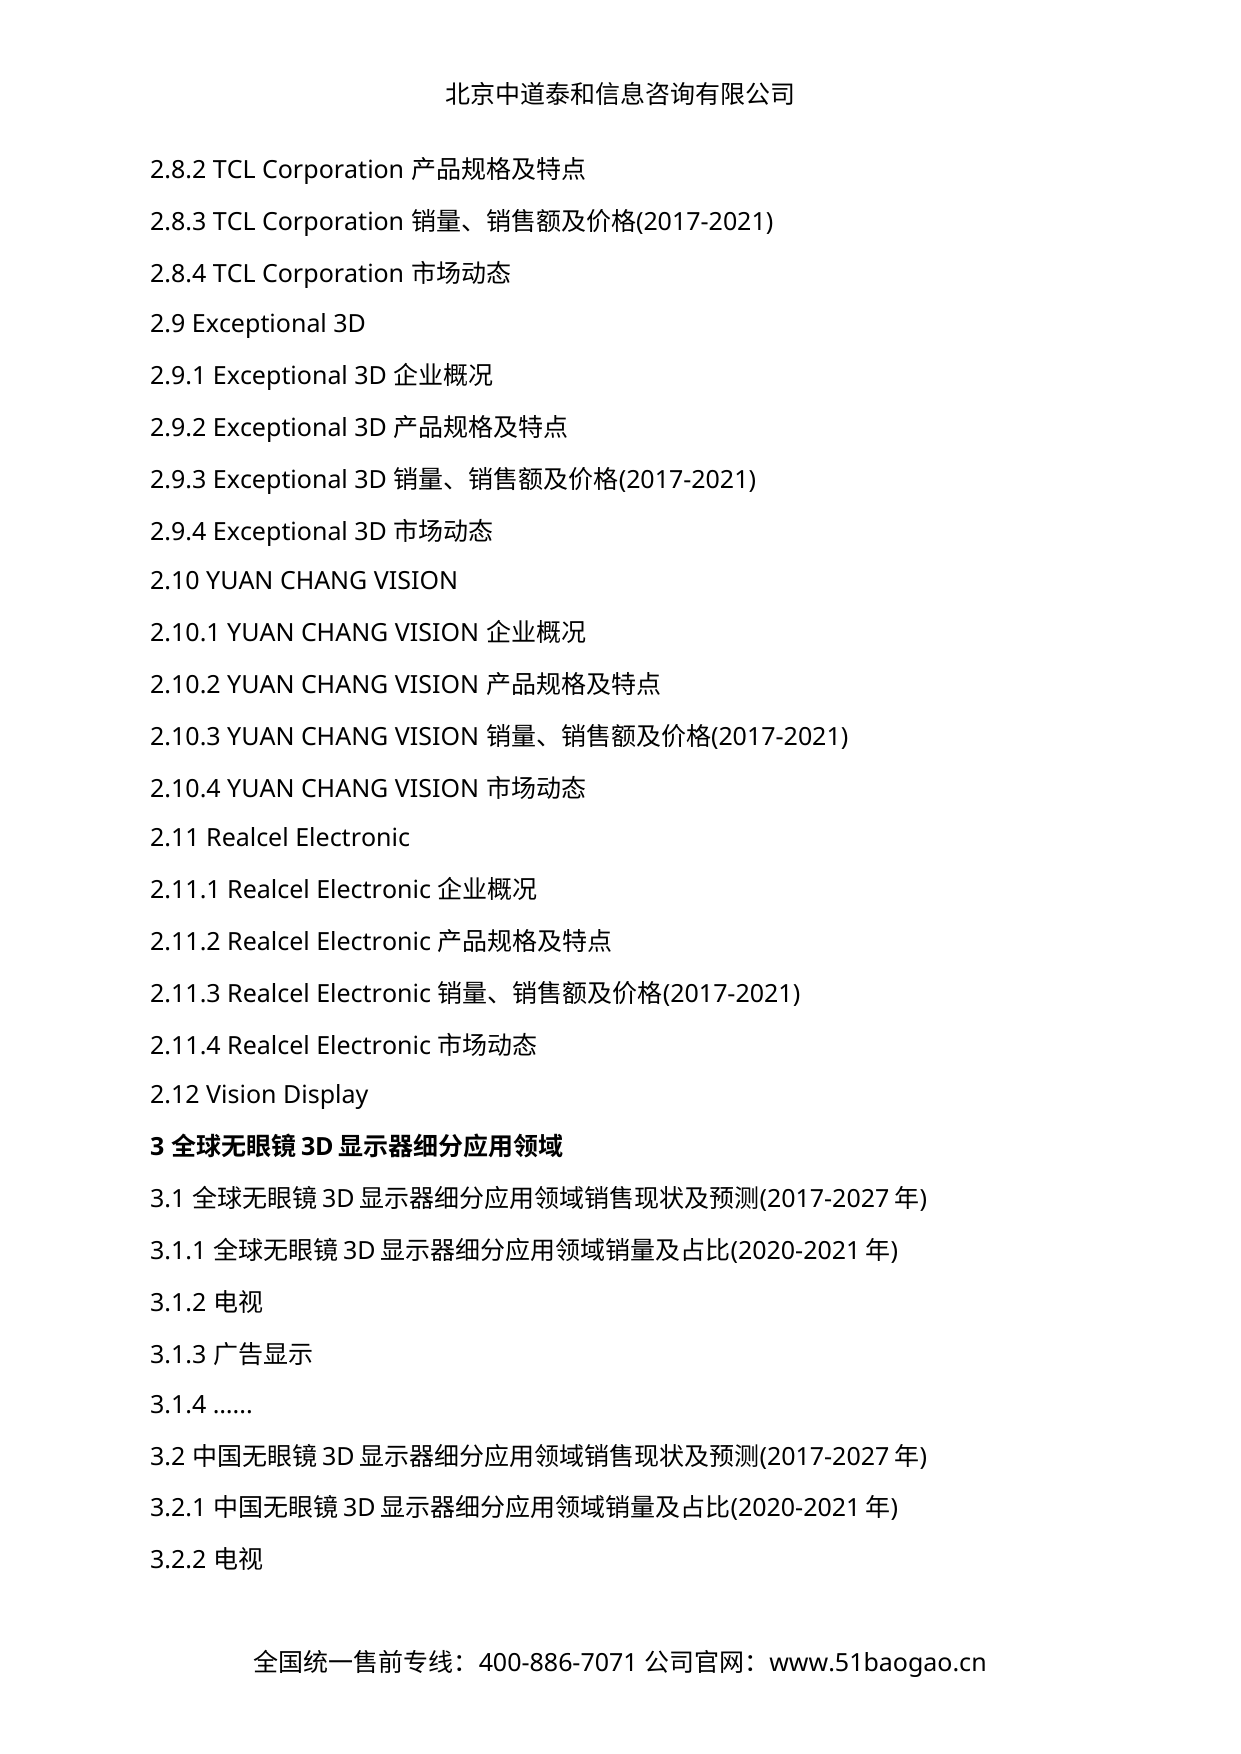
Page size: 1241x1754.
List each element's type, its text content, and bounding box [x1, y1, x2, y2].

text 2.11.2 Realcel Electronic 产品规格及特点 [150, 922, 1090, 958]
text 3.1.2 电视 [150, 1282, 1090, 1319]
text 3 全球无眼镜3D显示器细分应用领域 [150, 1127, 1090, 1163]
text 2.9.3 Exceptional 3D 销量、销售额及价格(2017-2021) [150, 459, 1090, 495]
text 2.10.3 YUAN CHANG VISION 销量、销售额及价格(2017-2021) [150, 716, 1090, 752]
text 3.2.1 中国无眼镜3D显示器细分应用领域销量及占比(2020-2021年) [150, 1488, 1090, 1524]
text 2.11.3 Realcel Electronic 销量、销售额及价格(2017-2021) [150, 973, 1090, 1010]
text 3.1.1 全球无眼镜3D显示器细分应用领域销量及占比(2020-2021年) [150, 1231, 1090, 1267]
text 2.12 Vision Display [150, 1077, 1090, 1111]
text 3.2.2 电视 [150, 1540, 1090, 1576]
text 2.8.2 TCL Corporation 产品规格及特点 [150, 150, 1090, 186]
text 2.9.4 Exceptional 3D 市场动态 [150, 511, 1090, 547]
text 2.10.4 YUAN CHANG VISION 市场动态 [150, 768, 1090, 804]
text 2.10 YUAN CHANG VISION [150, 563, 1090, 597]
text 2.10.2 YUAN CHANG VISION 产品规格及特点 [150, 664, 1090, 701]
text 2.10.1 YUAN CHANG VISION 企业概况 [150, 612, 1090, 649]
text 3.1.3 广告显示 [150, 1334, 1090, 1371]
text 2.8.3 TCL Corporation 销量、销售额及价格(2017-2021) [150, 202, 1090, 238]
text 2.8.4 TCL Corporation 市场动态 [150, 254, 1090, 290]
text 2.11.4 Realcel Electronic 市场动态 [150, 1025, 1090, 1062]
text 2.11.1 Realcel Electronic 企业概况 [150, 870, 1090, 906]
text 2.9.2 Exceptional 3D 产品规格及特点 [150, 407, 1090, 443]
text 3.1.4 …... [150, 1386, 1090, 1420]
text 2.9.1 Exceptional 3D 企业概况 [150, 355, 1090, 392]
text 3.1 全球无眼镜3D显示器细分应用领域销售现状及预测(2017-2027年) [150, 1179, 1090, 1215]
text 2.11 Realcel Electronic [150, 820, 1090, 854]
text 2.9 Exceptional 3D [150, 306, 1090, 340]
text 3.2 中国无眼镜3D显示器细分应用领域销售现状及预测(2017-2027年) [150, 1436, 1090, 1472]
